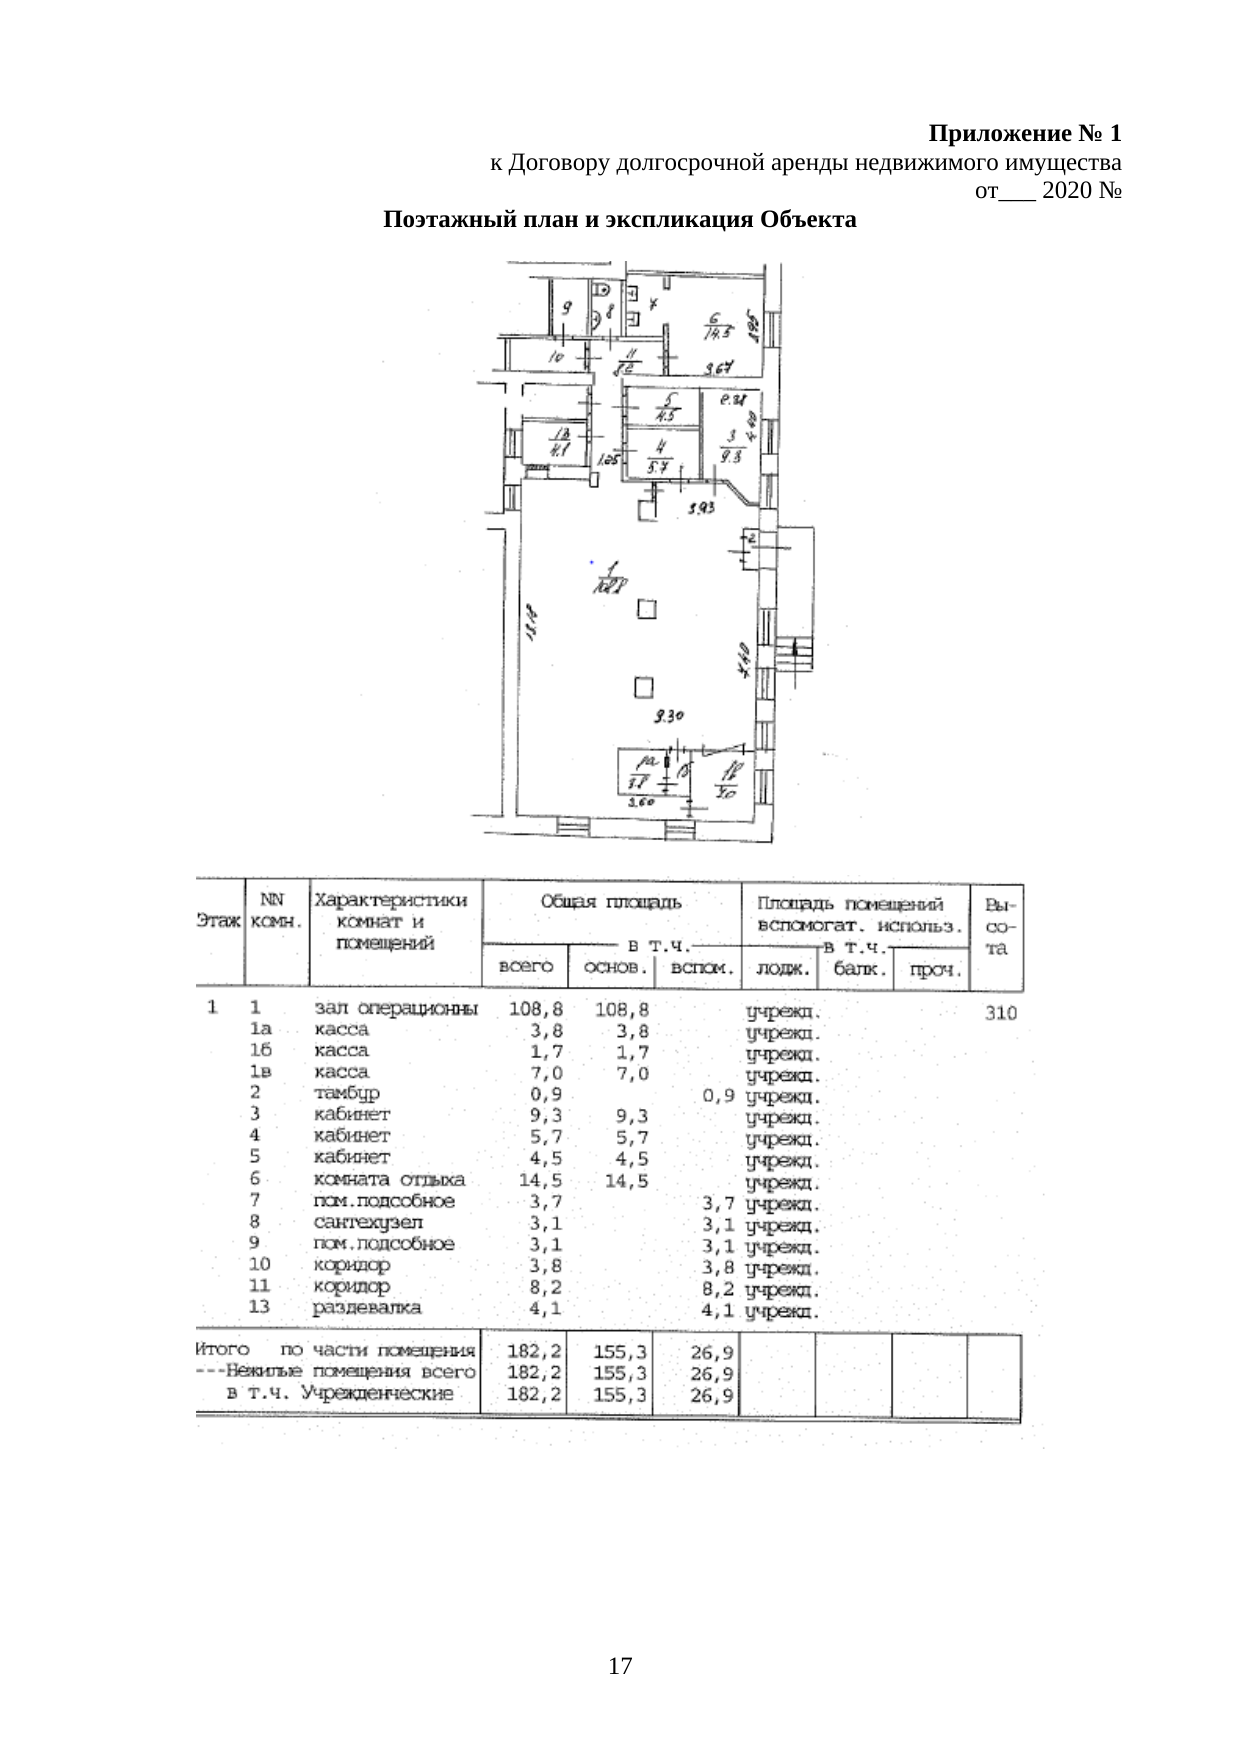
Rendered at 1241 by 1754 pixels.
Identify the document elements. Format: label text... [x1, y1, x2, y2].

list Приложение № 1 [192, 118, 1122, 147]
text от___ 2020 № [118, 176, 1122, 204]
text Поэтажный план и экспликация Объекта [118, 204, 1122, 233]
picture [196, 261, 1045, 1449]
text к Договору долгосрочной аренды недвижимого имущества [118, 147, 1122, 176]
